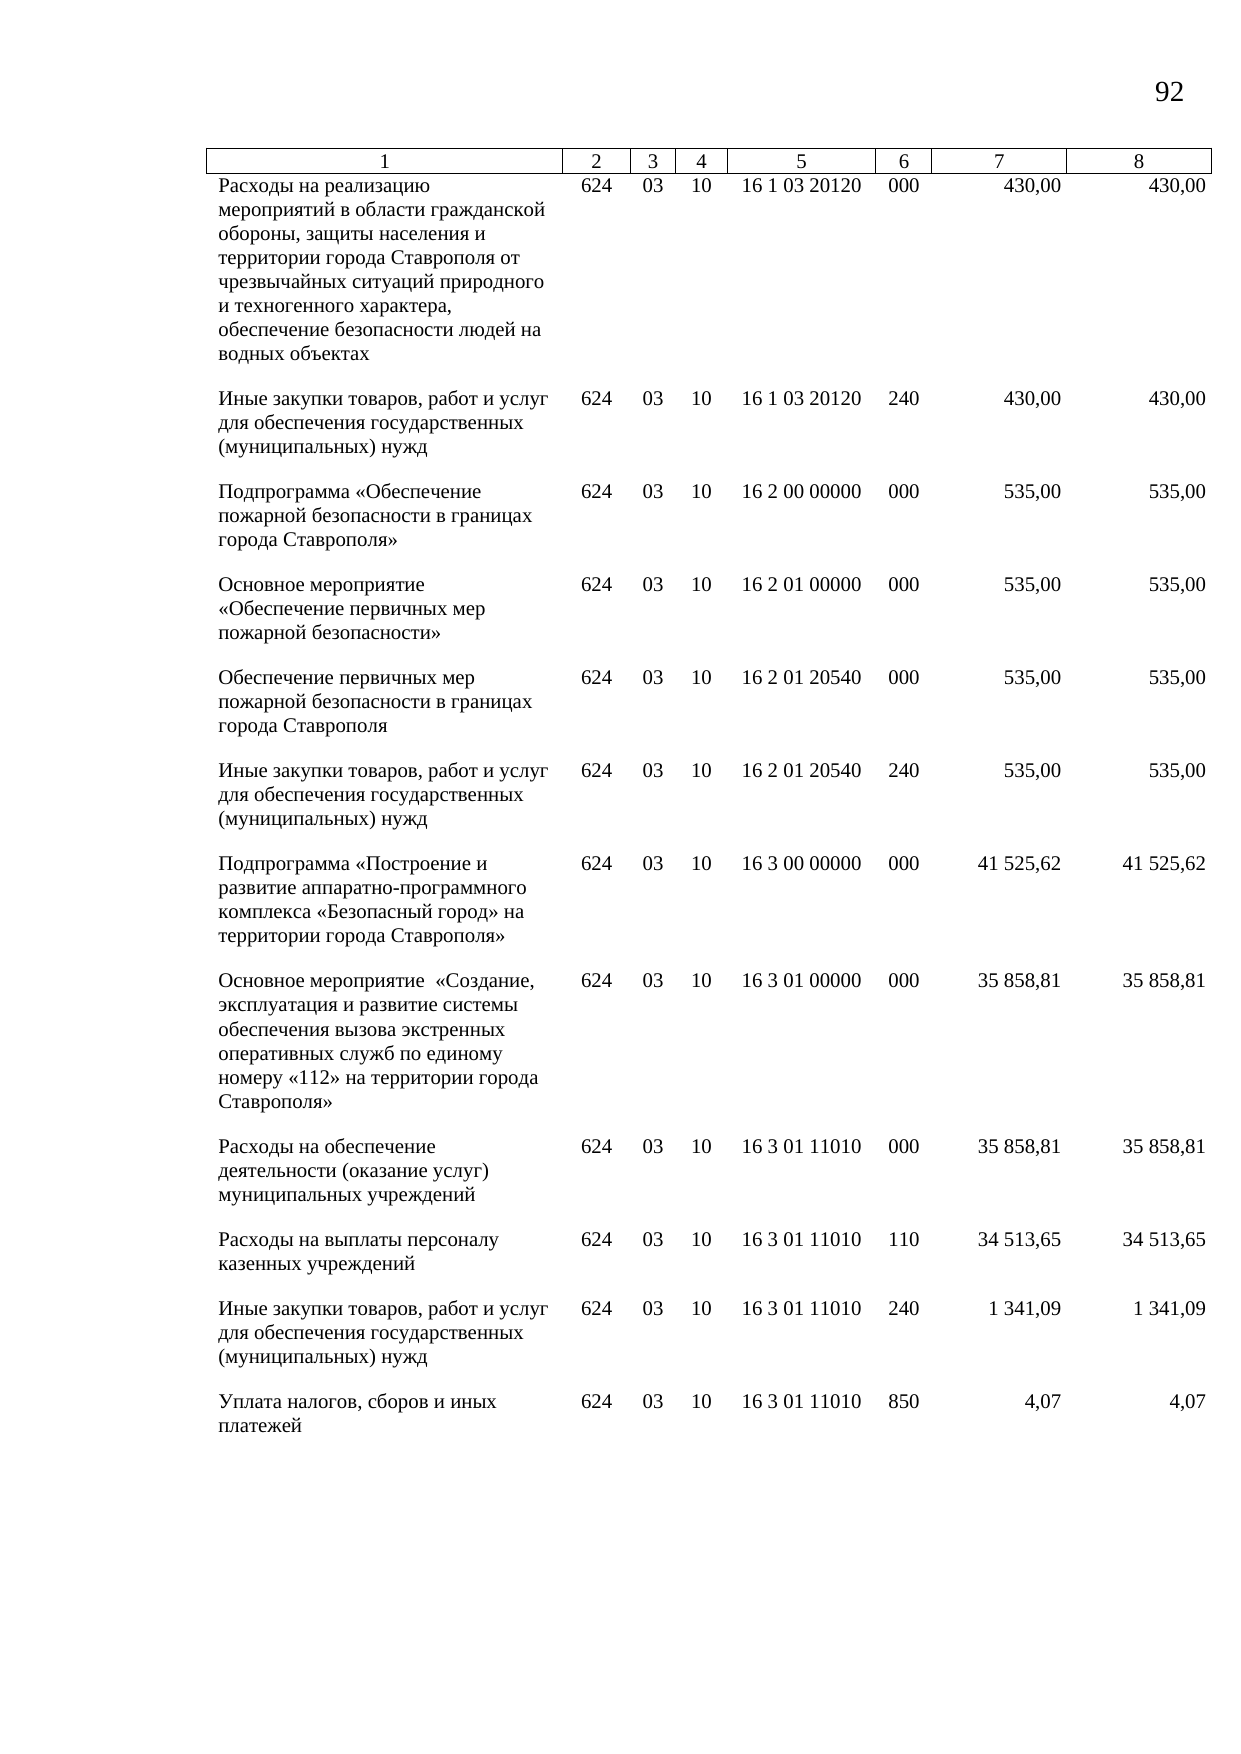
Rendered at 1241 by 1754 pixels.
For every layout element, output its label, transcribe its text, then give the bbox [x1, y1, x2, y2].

table_header 1 [207, 149, 562, 173]
table_header 2 [563, 149, 630, 173]
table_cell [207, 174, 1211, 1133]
table_header 5 [728, 149, 875, 173]
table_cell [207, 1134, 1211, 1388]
table_header 8 [1067, 149, 1211, 173]
table_header 6 [876, 149, 931, 173]
table_header 7 [932, 149, 1066, 173]
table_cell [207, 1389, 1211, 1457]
table_header 4 [676, 149, 727, 173]
table_header 3 [631, 149, 675, 173]
